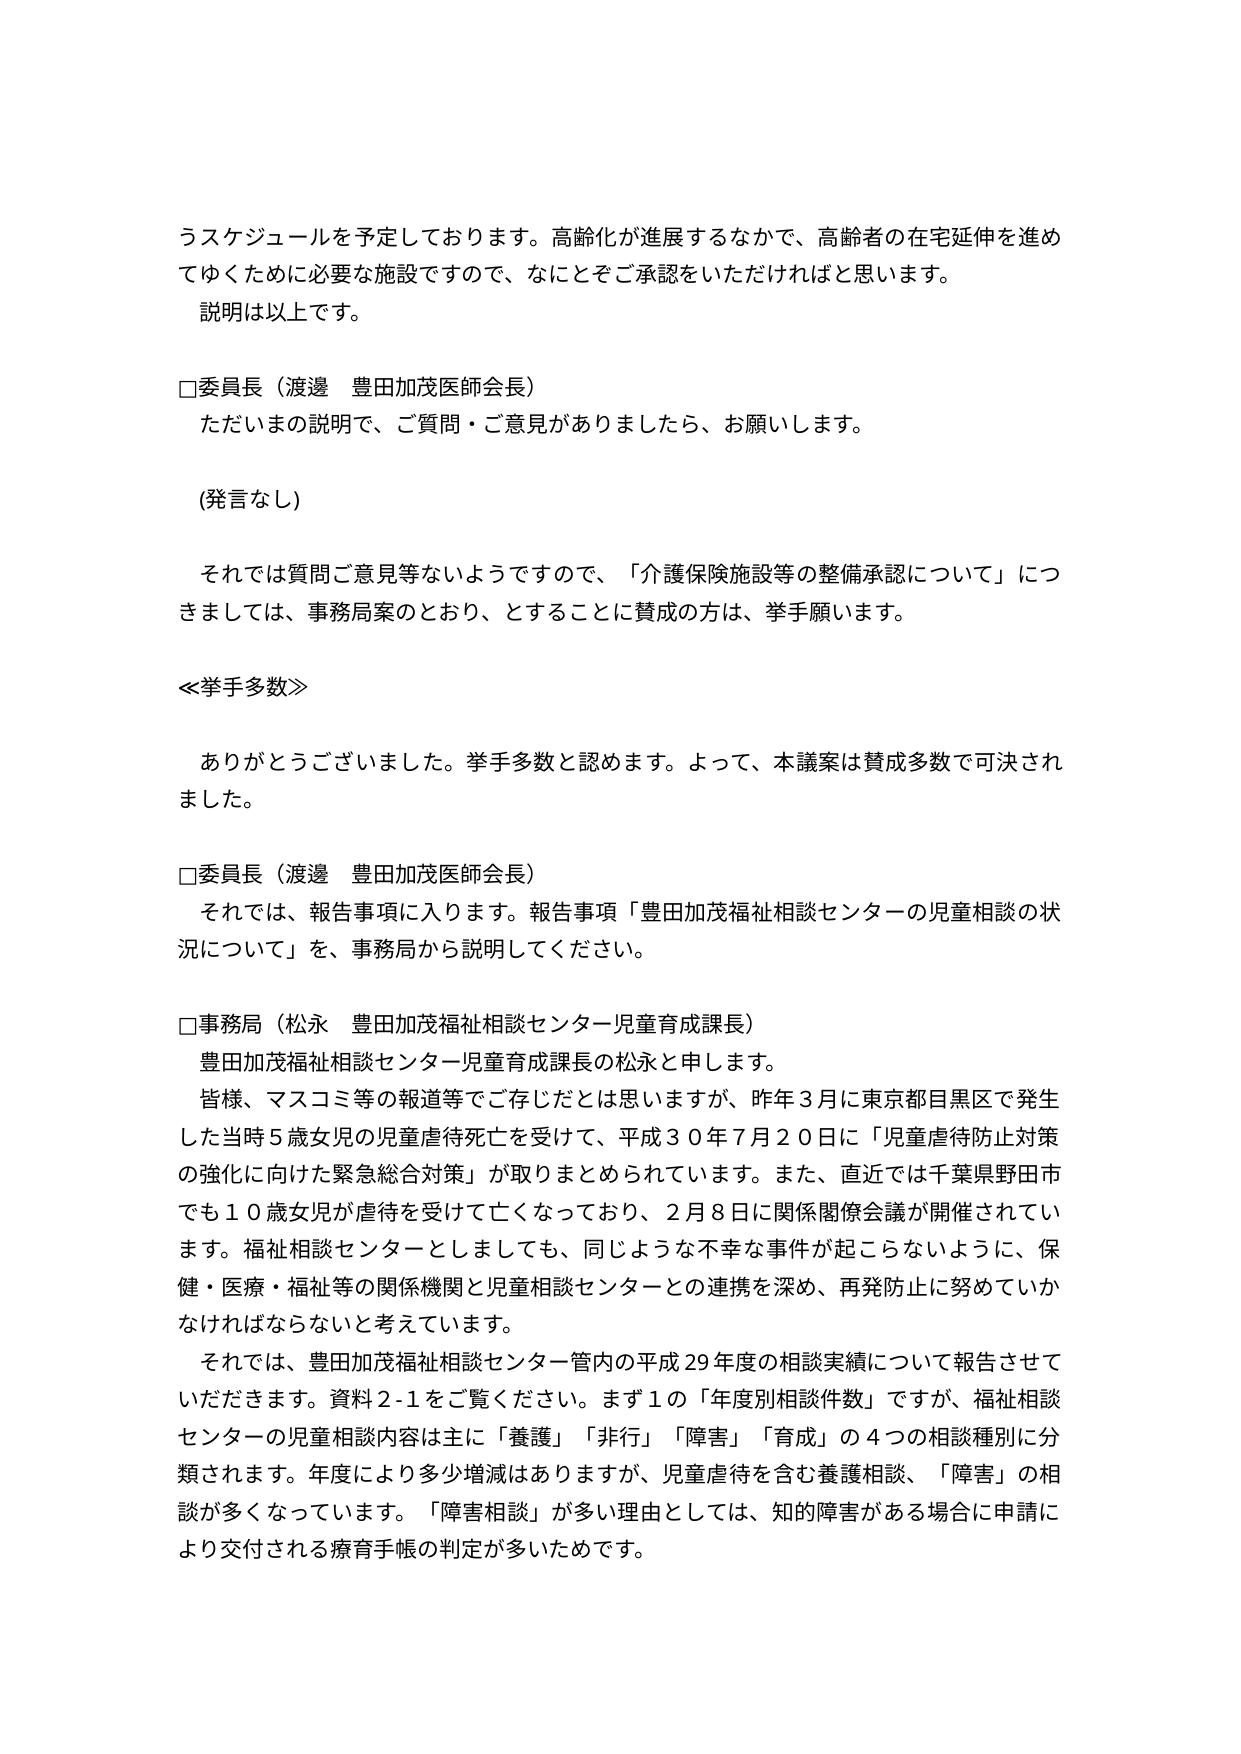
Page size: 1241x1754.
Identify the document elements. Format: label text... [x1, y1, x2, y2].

text それでは、豊田加茂福祉相談センター管内の平成29年度の相談実績について報告させていだだきます。資料２-１をご覧ください。まず１の「年度別相談件数」ですが、福祉相談センターの児童相談内容は主に「養護」「非行」「障害」「育成」の４つの相談種別に分類されます。年度により多少増減はありますが、児童虐待を含む養護相談、「障害」の相談が多くなっています。「障害相談」が多い理由としては、知的障害がある場合に申請により交付される療育手帳の判定が多いためです。 [177, 1342, 1063, 1567]
text ありがとうございました。挙手多数と認めます。よって、本議案は賛成多数で可決されました。 [177, 742, 1063, 817]
text ただいまの説明で、ご質問・ご意見がありましたら、お願いします。 [177, 404, 1063, 442]
text 豊田加茂福祉相談センター児童育成課長の松永と申します。 [177, 1042, 1063, 1079]
text □委員長（渡邊 豊田加茂医師会長） [177, 854, 1063, 892]
text □委員長（渡邊 豊田加茂医師会長） [177, 367, 1063, 404]
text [177, 217, 1063, 292]
text □事務局（松永 豊田加茂福祉相談センター児童育成課長） [177, 1004, 1063, 1042]
text ≪挙手多数≫ [177, 667, 1063, 704]
text それでは、報告事項に入ります。報告事項「豊田加茂福祉相談センターの児童相談の状況について」を、事務局から説明してください。 [177, 892, 1063, 967]
text それでは質問ご意見等ないようですので、「介護保険施設等の整備承認について」につきましては、事務局案のとおり、とすることに賛成の方は、挙手願います。 [177, 554, 1063, 629]
text (発言なし) [177, 479, 1063, 517]
text 皆様、マスコミ等の報道等でご存じだとは思いますが、昨年３月に東京都目黒区で発生した当時５歳女児の児童虐待死亡を受けて、平成３０年７月２０日に「児童虐待防止対策の強化に向けた緊急総合対策」が取りまとめられています。また、直近では千葉県野田市でも１０歳女児が虐待を受けて亡くなっており、２月８日に関係閣僚会議が開催されています。福祉相談センターとしましても、同じような不幸な事件が起こらないように、保健・医療・福祉等の関係機関と児童相談センターとの連携を深め、再発防止に努めていかなければならないと考えています。 [177, 1079, 1063, 1342]
text 説明は以上です。 [177, 292, 1063, 329]
